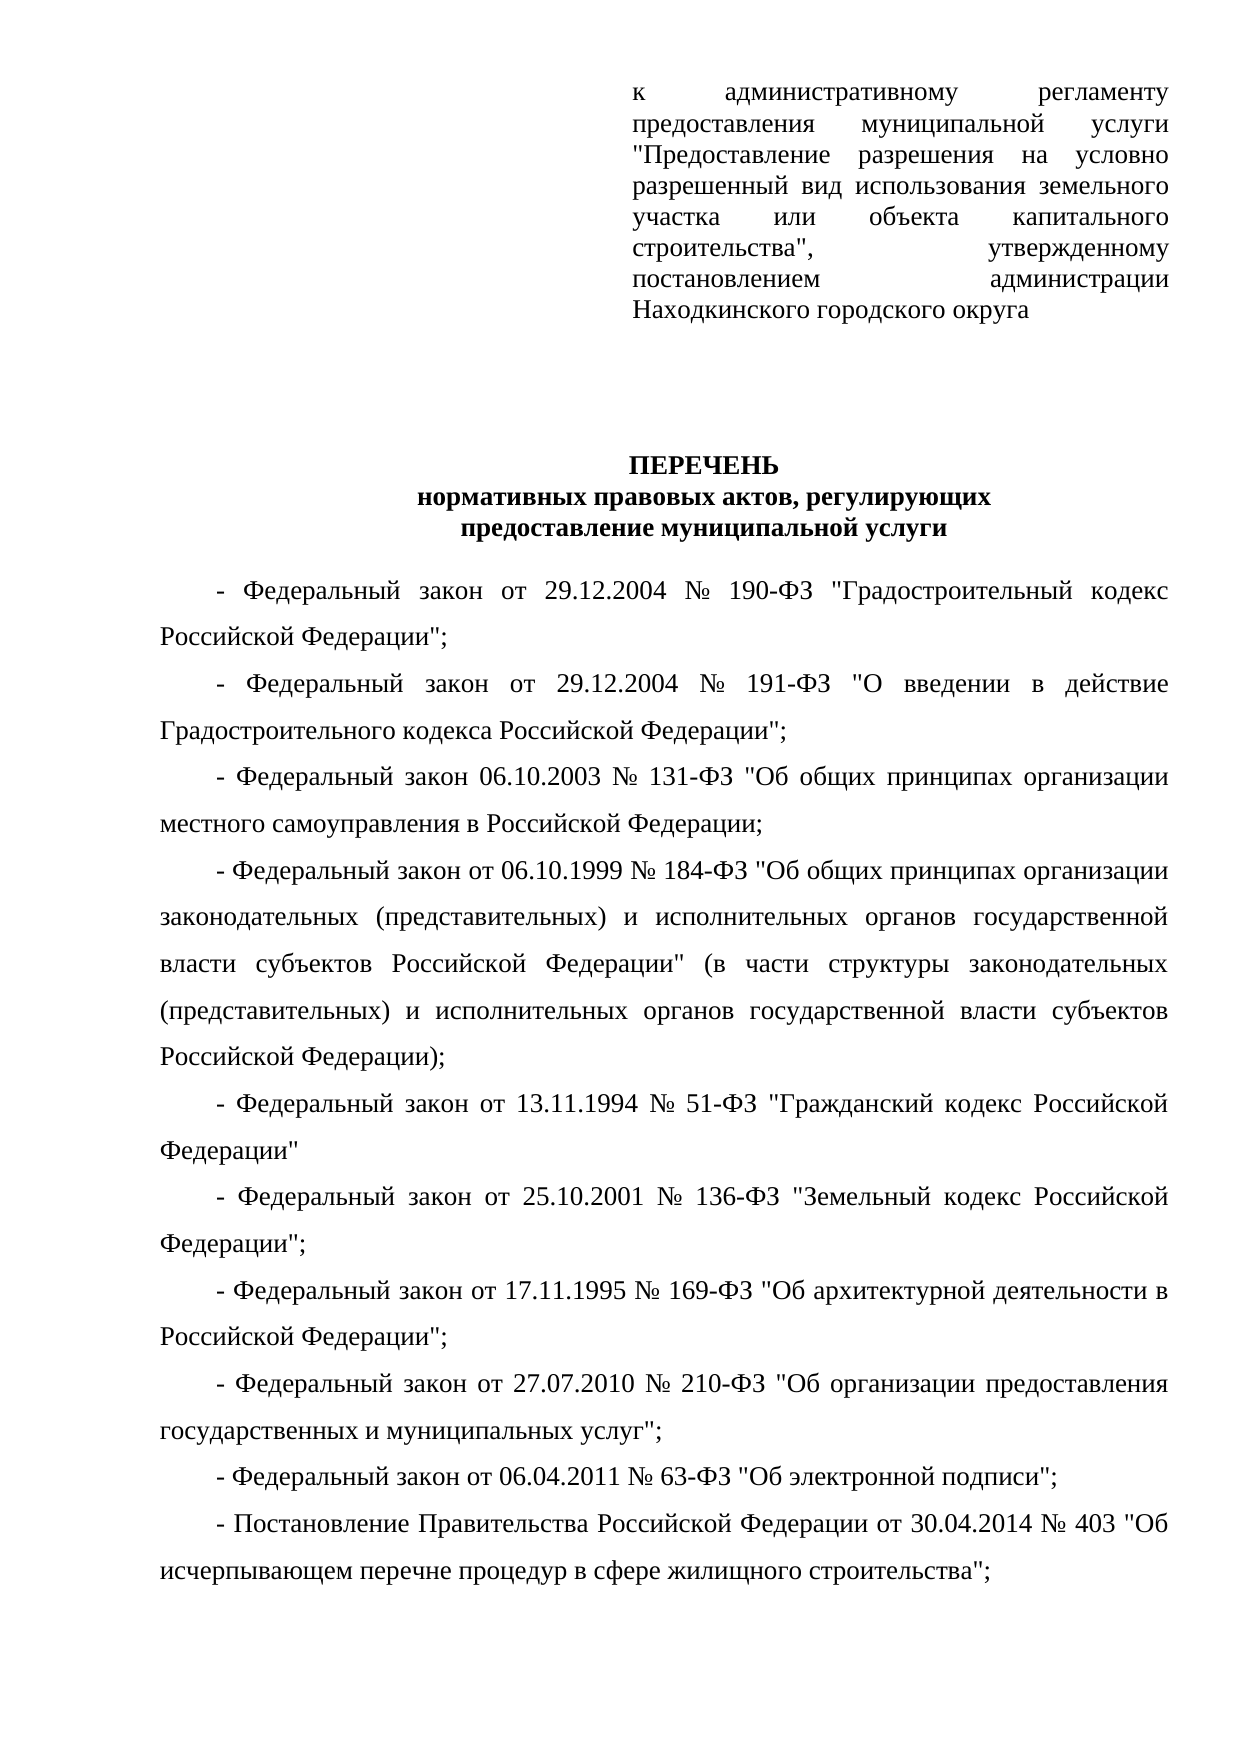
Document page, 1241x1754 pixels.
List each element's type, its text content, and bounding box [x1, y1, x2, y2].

text - Постановление Правительства Российской Федерации от 30.04.2014 № 403 "Об исчерпывающем перечне процедур в сфере жилищного строительства"; [159, 1507, 1169, 1585]
text предоставление муниципальной услуги [159, 512, 1160, 543]
text - Федеральный закон от 06.04.2011 № 63-ФЗ "Об электронной подписи"; [159, 1461, 1169, 1492]
text к административному регламенту предоставления муниципальной услуги "Предоставление разрешения на условно разрешенный вид использования земельного участка или объекта капитального строительства", утвержденному постановлением администрации Находкинского городского округа [632, 293, 1169, 325]
text - Федеральный закон от 06.10.1999 № 184-ФЗ "Об общих принципах организации законодательных (представительных) и исполнительных органов государственной власти субъектов Российской Федерации" (в части структуры законодательных (представительных) и исполнительных органов государственной власти субъектов Российской Федерации); [159, 854, 1169, 1072]
text - Федеральный закон от 27.07.2010 № 210-ФЗ "Об организации предоставления государственных и муниципальных услуг"; [159, 1367, 1169, 1445]
text - Федеральный закон от 25.10.2001 № 136-ФЗ "Земельный кодекс Российской Федерации"; [159, 1181, 1169, 1258]
text - Федеральный закон 06.10.2003 № 131-ФЗ "Об общих принципах организации местного самоуправления в Российской Федерации; [159, 761, 1169, 838]
text нормативных правовых актов, регулирующих [159, 480, 1160, 512]
text - Федеральный закон от 13.11.1994 № 51-ФЗ "Гражданский кодекс Российской Федерации" [159, 1087, 1169, 1165]
text к административному регламенту предоставления муниципальной услуги "Предоставление разрешения на условно разрешенный вид использования земельного участка или объекта капитального строительства", утвержденному постановлением администрации Находкинского городского округа [632, 76, 1169, 107]
text к административному регламенту предоставления муниципальной услуги "Предоставление разрешения на условно разрешенный вид использования земельного участка или объекта капитального строительства", утвержденному постановлением администрации Находкинского городского округа [632, 138, 1169, 263]
text - Федеральный закон от 29.12.2004 № 191-ФЗ "О введении в действие Градостроительного кодекса Российской Федерации"; [159, 667, 1169, 745]
text ПЕРЕЧЕНЬ [159, 449, 1160, 480]
text - Федеральный закон от 17.11.1995 № 169-ФЗ "Об архитектурной деятельности в Российской Федерации"; [159, 1274, 1169, 1352]
text - Федеральный закон от 29.12.2004 № 190-ФЗ "Градостроительный кодекс Российской Федерации"; [159, 574, 1169, 652]
